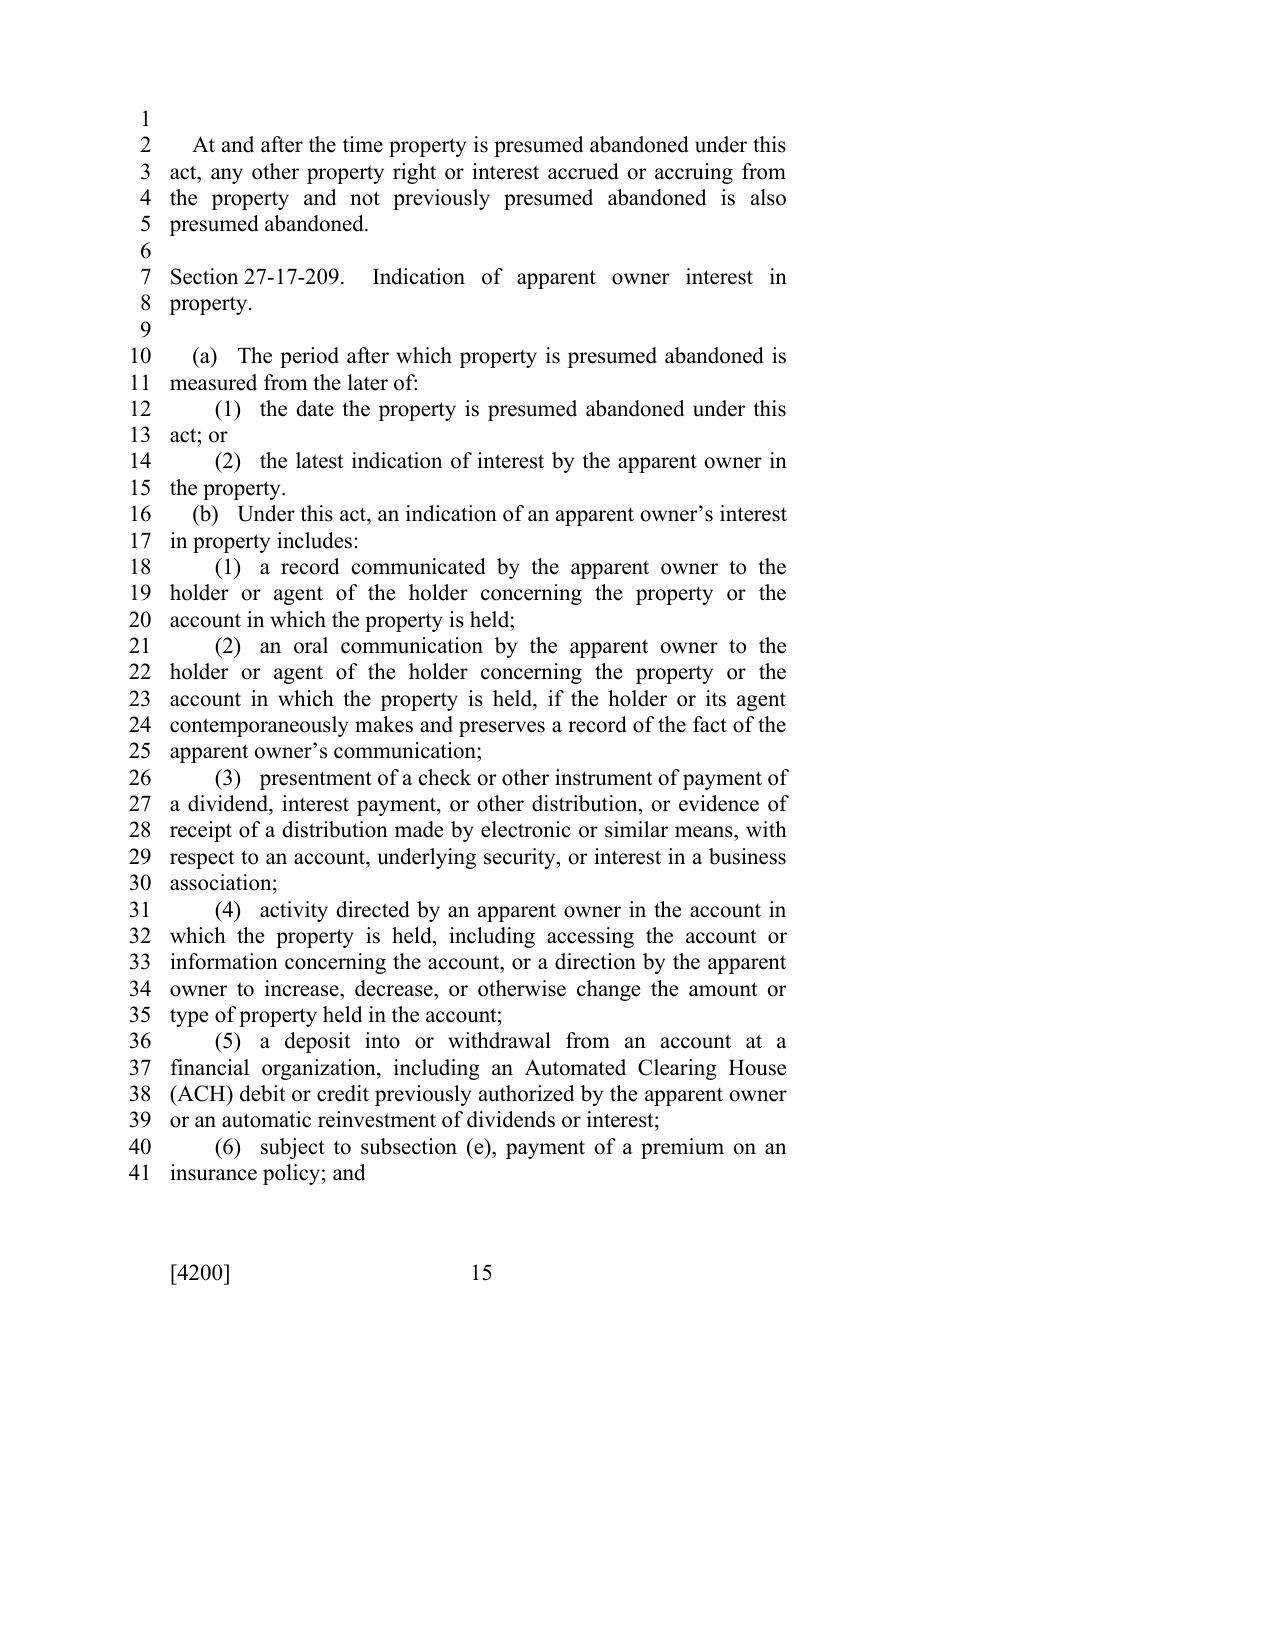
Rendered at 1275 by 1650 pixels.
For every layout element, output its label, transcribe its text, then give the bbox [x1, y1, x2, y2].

text (b) Under this act, an indication of an apparent owner’s interest in property includes: [169, 500, 787, 553]
text (3) presentment of a check or other instrument of payment of a dividend, interest payment, or other distribution, or evidence of receipt of a distribution made by electronic or similar means, with respect to an account, underlying security, or interest in a business association; [169, 764, 787, 896]
text (1) a record communicated by the apparent owner to the holder or agent of the holder concerning the property or the account in which the property is held; [169, 553, 787, 632]
text At and after the time property is presumed abandoned under this act, any other property right or interest accrued or accruing from the property and not previously presumed abandoned is also presumed abandoned. [169, 131, 787, 237]
text (1) the date the property is presumed abandoned under this act; or [169, 395, 787, 448]
text (4) activity directed by an apparent owner in the account in which the property is held, including accessing the account or information concerning the account, or a direction by the apparent owner to increase, decrease, or otherwise change the amount or type of property held in the account; [169, 896, 787, 1027]
text (5) a deposit into or withdrawal from an account at a financial organization, including an Automated Clearing House (ACH) debit or credit previously authorized by the apparent owner or an automatic reinvestment of dividends or interest; [169, 1027, 787, 1133]
text (a) The period after which property is presumed abandoned is measured from the later of: [169, 342, 787, 395]
text (2) an oral communication by the apparent owner to the holder or agent of the holder concerning the property or the account in which the property is held, if the holder or its agent contemporaneously makes and preserves a record of the fact of the apparent owner’s communication; [169, 632, 787, 764]
text Section 27-17-209. Indication of apparent owner interest in property. [169, 263, 787, 316]
text (6) subject to subsection (e), payment of a premium on an insurance policy; and [169, 1133, 787, 1186]
text (2) the latest indication of interest by the apparent owner in the property. [169, 448, 787, 500]
